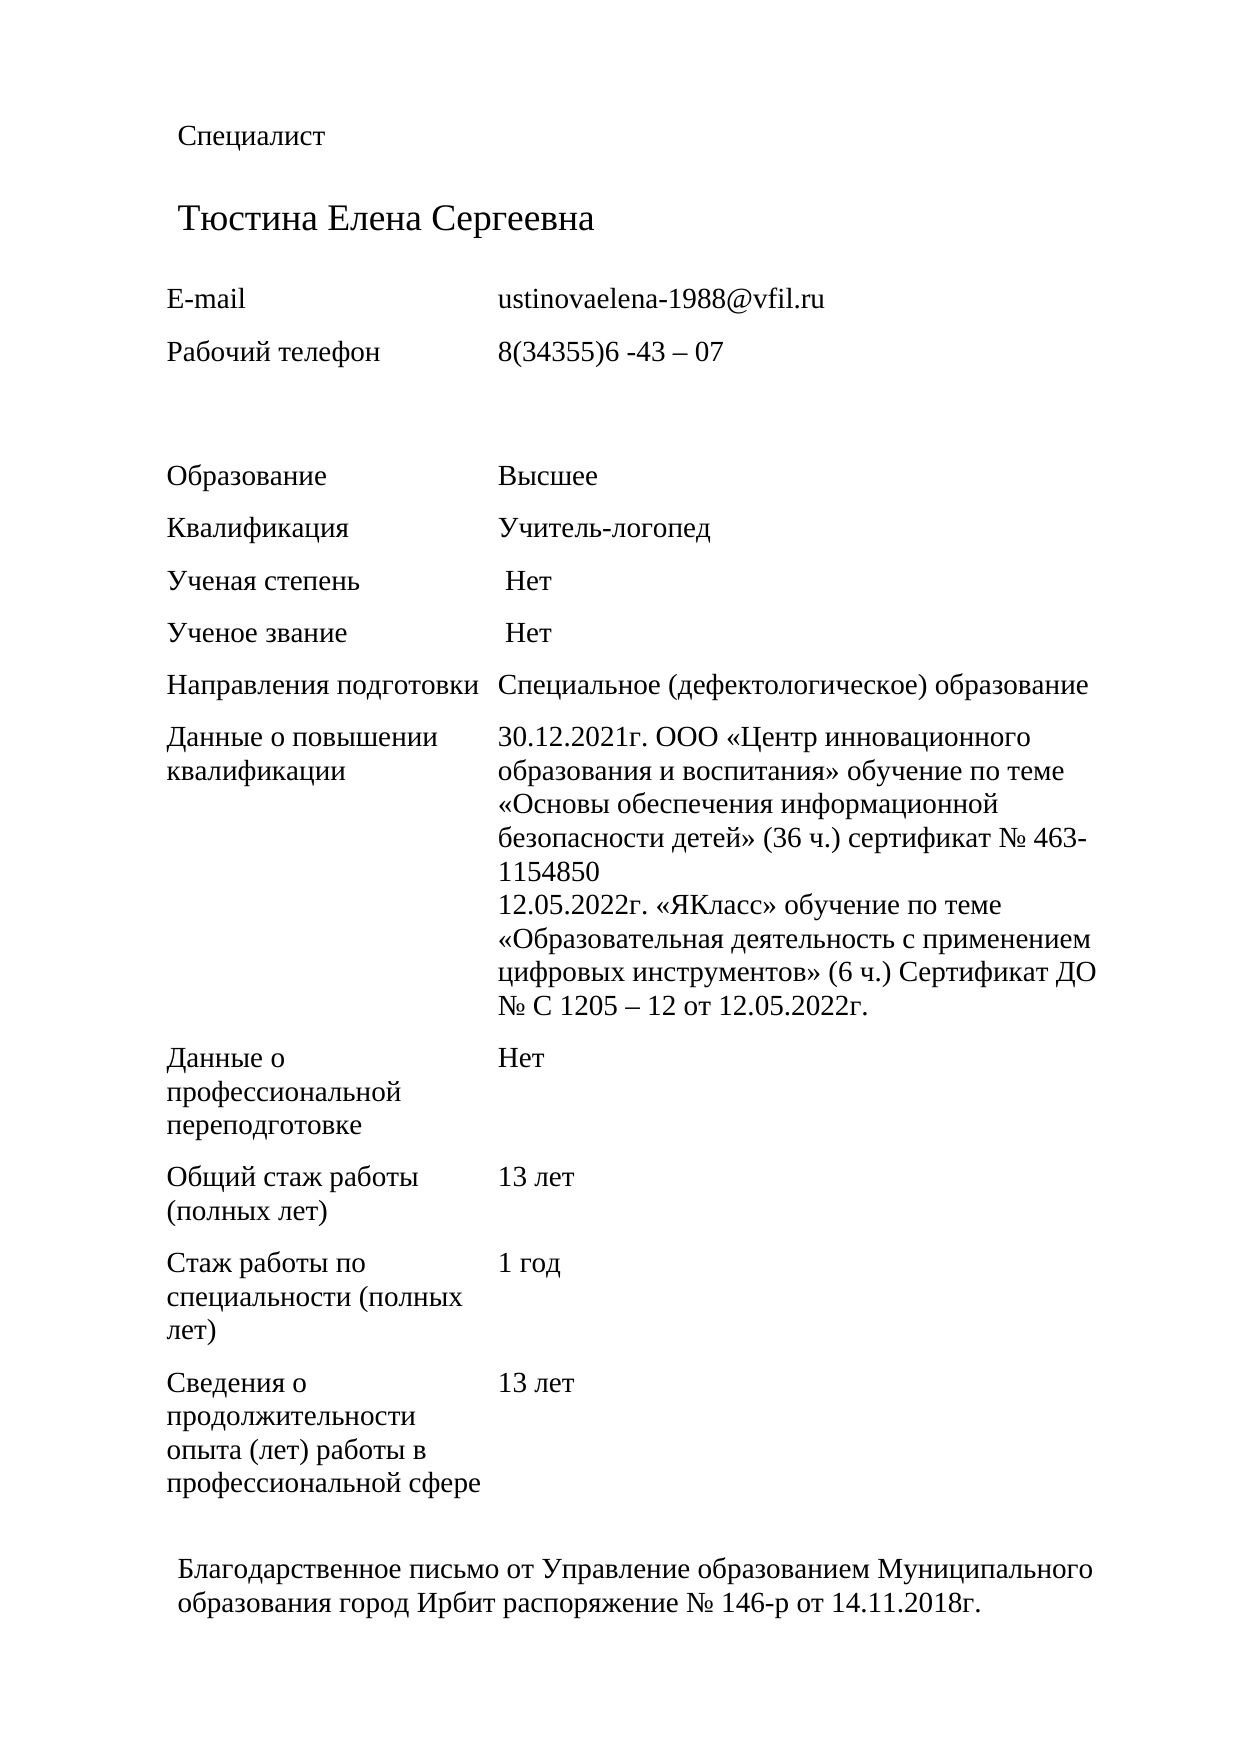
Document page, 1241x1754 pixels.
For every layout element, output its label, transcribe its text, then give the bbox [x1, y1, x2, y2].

table_cell 13 лет [498, 1365, 1112, 1518]
table_cell Рабочий телефон [166, 334, 498, 386]
table_cell Данные о профессиональной переподготовке [166, 1040, 498, 1159]
table_header Высшее [498, 458, 1112, 510]
table_cell Учитель-логопед [498, 510, 1112, 563]
table_cell Ученое звание [166, 615, 498, 667]
text Специалист [177, 118, 1152, 152]
table_header E-mail [166, 281, 498, 334]
table_header ustinovaelena-1988@vfil.ru [498, 281, 861, 334]
text Тюстина Елена Сергеевна [177, 195, 1152, 238]
table_header Образование [166, 458, 498, 510]
table_cell Ученая степень [166, 563, 498, 615]
text Благодарственное письмо от Управление образованием Муниципального образования город Ирбит распоряжение № 146-р от 14.11.2018г. [177, 1551, 1152, 1618]
table_cell Сведения о продолжительности опыта (лет) работы в профессиональной сфере [166, 1365, 498, 1518]
table_cell Нет [498, 615, 1112, 667]
table_cell 13 лет [498, 1160, 1112, 1245]
table_cell Квалификация [166, 510, 498, 563]
table_cell Стаж работы по специальности (полных лет) [166, 1245, 498, 1365]
table_cell Общий стаж работы (полных лет) [166, 1160, 498, 1245]
table_cell Нет [498, 563, 1112, 615]
table_cell 1 год [498, 1245, 1112, 1365]
table_cell Специальное (дефектологическое) образование [498, 667, 1112, 719]
table_cell Направления подготовки [166, 667, 498, 719]
table_cell Нет [498, 1040, 1112, 1159]
table_cell Данные о повышении квалификации [166, 720, 498, 1040]
table_cell 30.12.2021г. ООО «Центр инновационного образования и воспитания» обучение по теме «Основы обеспечения информационной безопасности детей» (36 ч.) сертификат № 463-1154850 12.05.2022г. «ЯКласс» обучение по теме «Образовательная деятельность с применением цифровых инструментов» (6 ч.) Сертификат ДО № С 1205 – 12 от 12.05.2022г. [498, 720, 1112, 1040]
table_cell 8(34355)6 -43 – 07 [498, 334, 861, 386]
